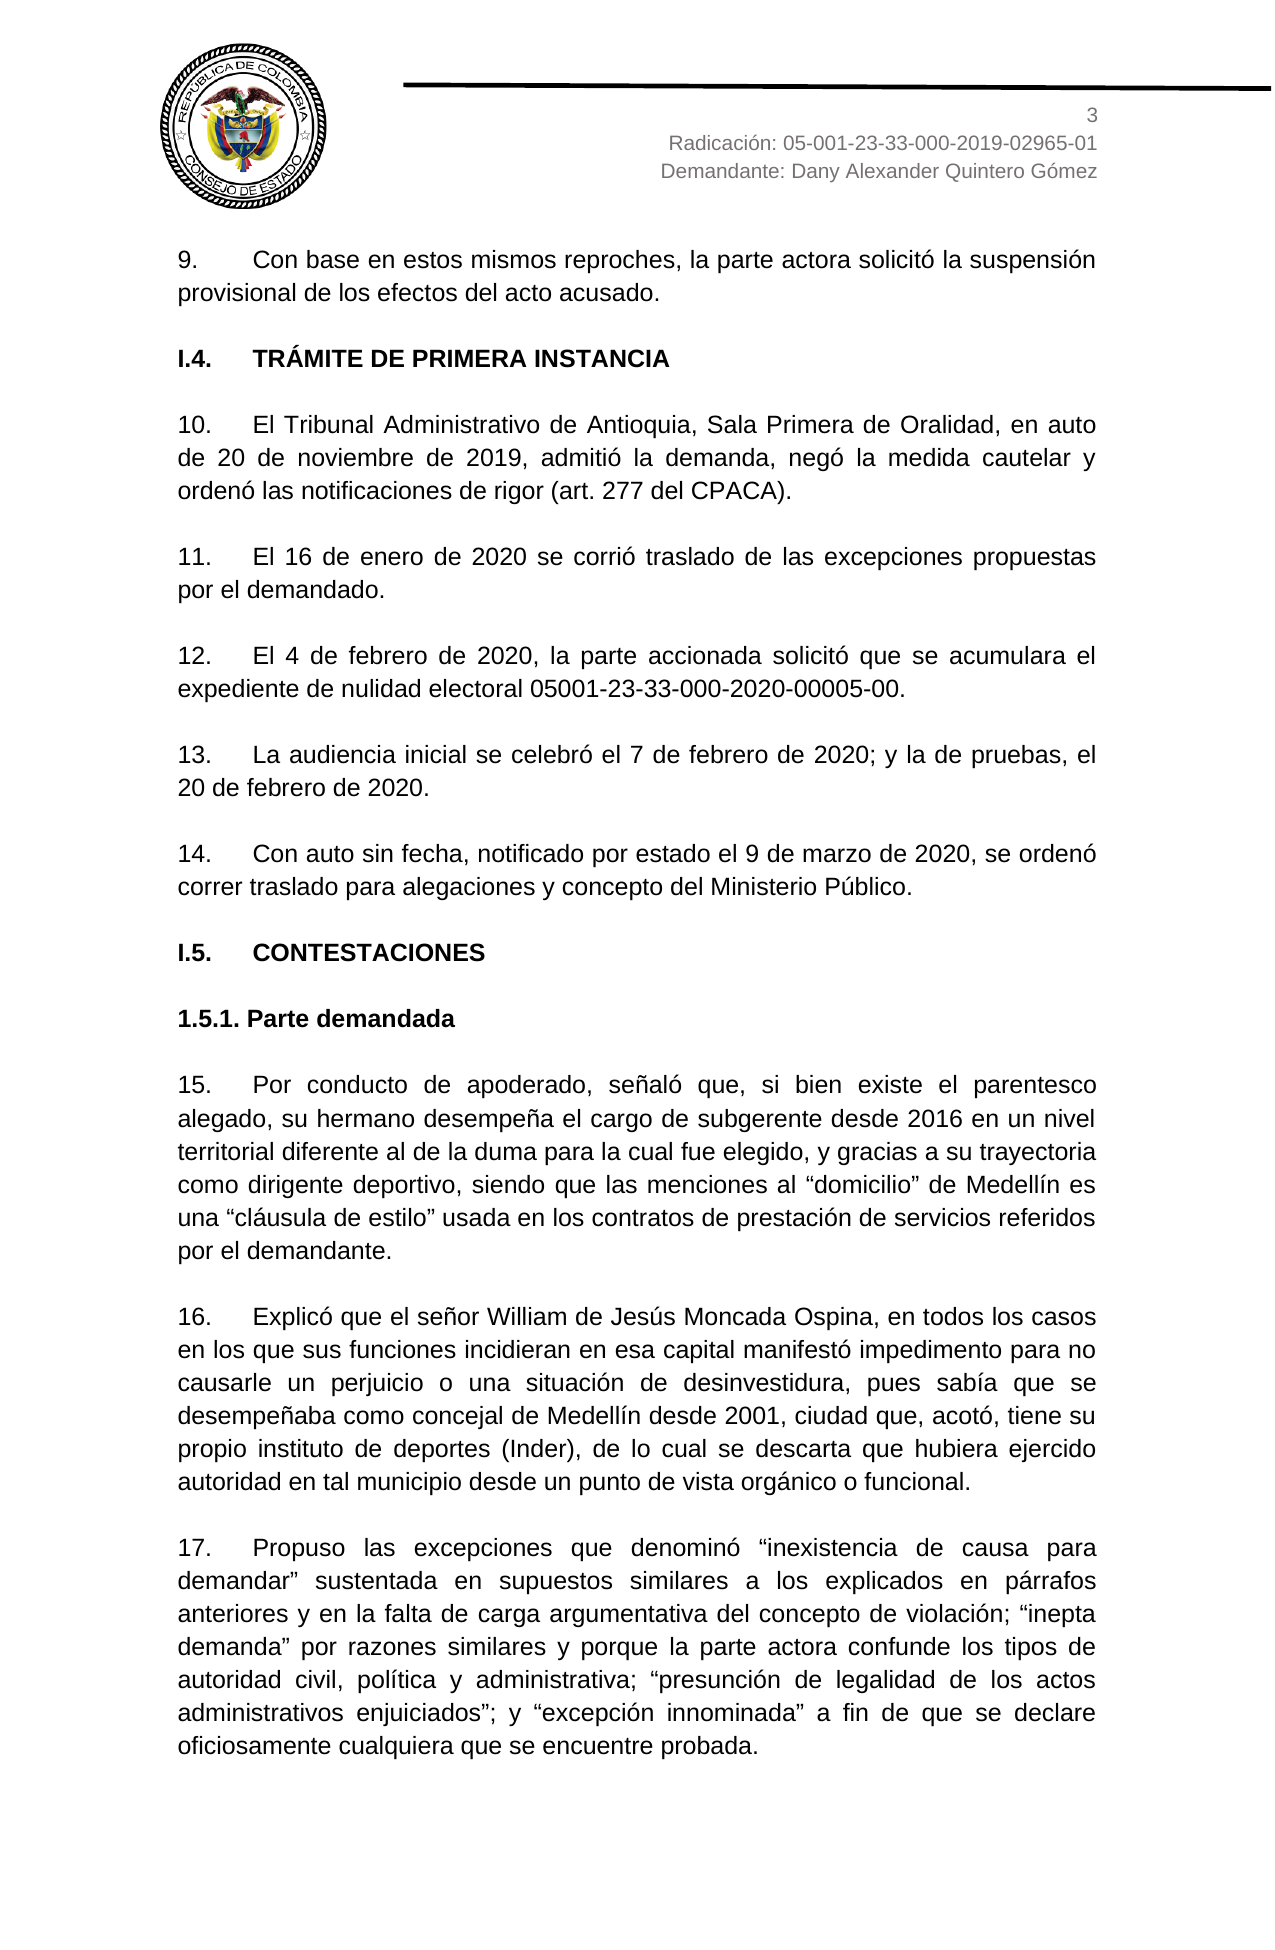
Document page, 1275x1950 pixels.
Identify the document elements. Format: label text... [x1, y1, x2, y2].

list El Tribunal Administrativo de Antioquia, Sala Primera de Oralidad, en auto de 20 de noviembre de 2019, admitió la demanda, negó la medida cautelar y ordenó las notificaciones de rigor (art. 277 del CPACA). [177, 410, 1098, 505]
picture [141, 31, 345, 221]
list Por conducto de apoderado, señaló que, si bien existe el parentesco alegado, su hermano desempeña el cargo de subgerente desde 2016 en un nivel territorial diferente al de la duma para la cual fue elegido, y gracias a su trayectoria como dirigente deportivo, siendo que las menciones al “domicilio” de Medellín es una “cláusula de estilo” usada en los contratos de prestación de servicios referidos por el demandante. [177, 1071, 1098, 1264]
list Con auto sin fecha, notificado por estado el 9 de marzo de 2020, se ordenó correr traslado para alegaciones y concepto del Ministerio Público. [177, 839, 1098, 901]
list La audiencia inicial se celebró el 7 de febrero de 2020; y la de pruebas, el 20 de febrero de 2020. [177, 740, 1098, 802]
list Explicó que el señor William de Jesús Moncada Ospina, en todos los casos en los que sus funciones incidieran en esa capital manifestó impedimento para no causarle un perjuicio o una situación de desinvestidura, pues sabía que se desempeñaba como concejal de Medellín desde 2001, ciudad que, acotó, tiene su propio instituto de deportes (Inder), de lo cual se descarta que hubiera ejercido autoridad en tal municipio desde un punto de vista orgánico o funcional. [177, 1302, 1098, 1496]
list CONTESTACIONES [177, 938, 1098, 967]
list Con base en estos mismos reproches, la parte actora solicitó la suspensión provisional de los efectos del acto acusado. [177, 245, 1098, 307]
list Propuso las excepciones que denominó “inexistencia de causa para demandar” sustentada en supuestos similares a los explicados en párrafos anteriores y en la falta de carga argumentativa del concepto de violación; “inepta demanda” por razones similares y porque la parte actora confunde los tipos de autoridad civil, política y administrativa; “presunción de legalidad de los actos administrativos enjuiciados”; y “excepción innominada” a fin de que se declare oficiosamente cualquiera que se encuentre probada. [177, 1533, 1098, 1760]
list TRÁMITE DE PRIMERA INSTANCIA [177, 344, 1098, 373]
text 1.5.1. Parte demandada [177, 1004, 1098, 1033]
list El 16 de enero de 2020 se corrió traslado de las excepciones propuestas por el demandado. [177, 542, 1098, 604]
list El 4 de febrero de 2020, la parte accionada solicitó que se acumulara el expediente de nulidad electoral 05001-23-33-000-2020-00005-00. [177, 641, 1098, 703]
